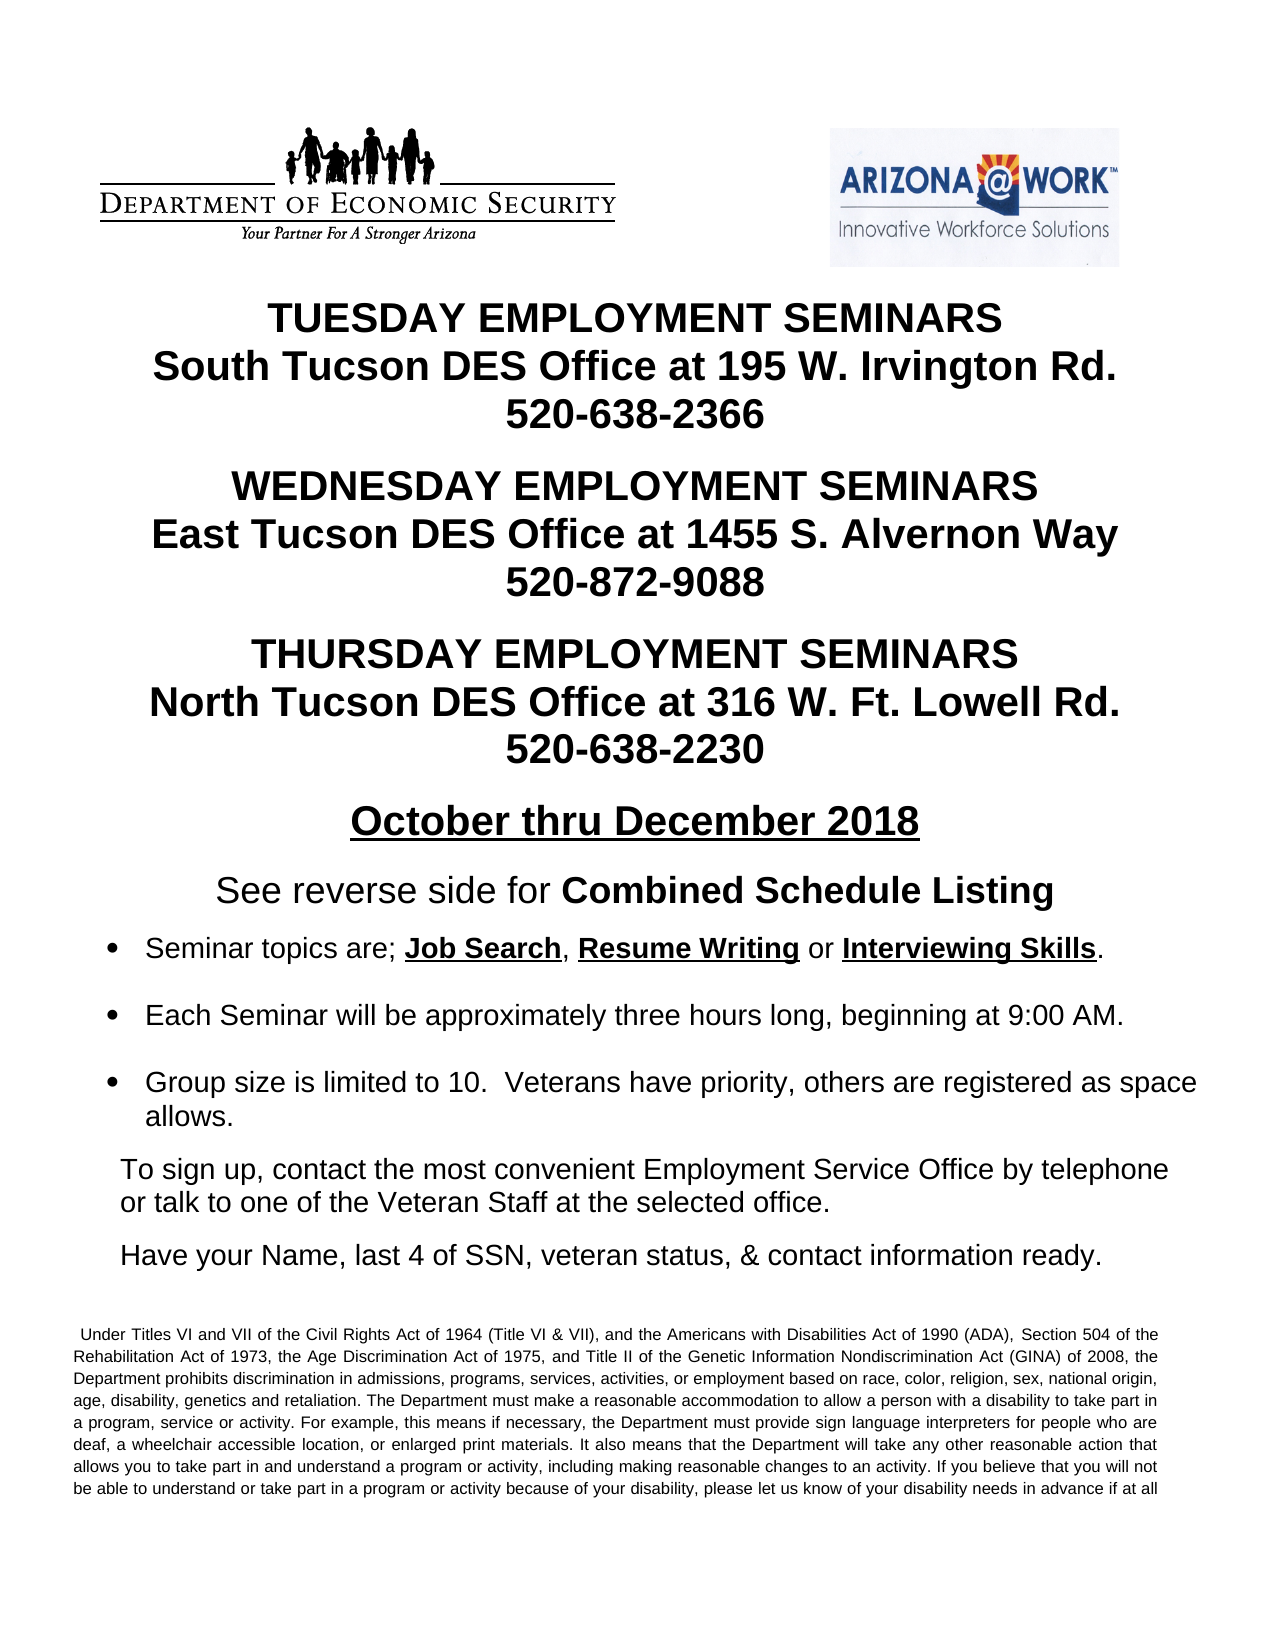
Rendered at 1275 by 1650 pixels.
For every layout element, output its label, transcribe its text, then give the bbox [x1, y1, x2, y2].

text WEDNESDAY EMPLOYMENT SEMINARS [70, 461, 1200, 509]
text 520-872-9088 [70, 557, 1200, 605]
text 520-638-2366 [70, 389, 1200, 437]
text To sign up, contact the most convenient Employment Service Office by telephone or talk to one of the Veteran Staff at the selected office. [120, 1152, 1200, 1219]
text October thru December 2018 [70, 797, 1200, 844]
list Seminar topics are; Job Search, Resume Writing or Interviewing Skills. [107, 931, 1200, 964]
text See reverse side for Combined Schedule Listing [70, 868, 1200, 912]
list Each Seminar will be approximately three hours long, beginning at 9:00 AM. [107, 998, 1200, 1032]
list Group size is limited to 10. Veterans have priority, others are registered as space allows. [107, 1065, 1200, 1133]
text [57, 1325, 1159, 1498]
text North Tucson DES Office at 316 W. Ft. Lowell Rd. [70, 677, 1200, 725]
text South Tucson DES Office at 195 W. Irvington Rd. [70, 341, 1200, 389]
text Have your Name, last 4 of SSN, veteran status, & contact information ready. [120, 1238, 1200, 1272]
text TUESDAY EMPLOYMENT SEMINARS [70, 293, 1200, 341]
text East Tucson DES Office at 1455 S. Alvernon Way [70, 509, 1200, 557]
text THURSDAY EMPLOYMENT SEMINARS [70, 629, 1200, 677]
text 520-638-2230 [70, 725, 1200, 773]
